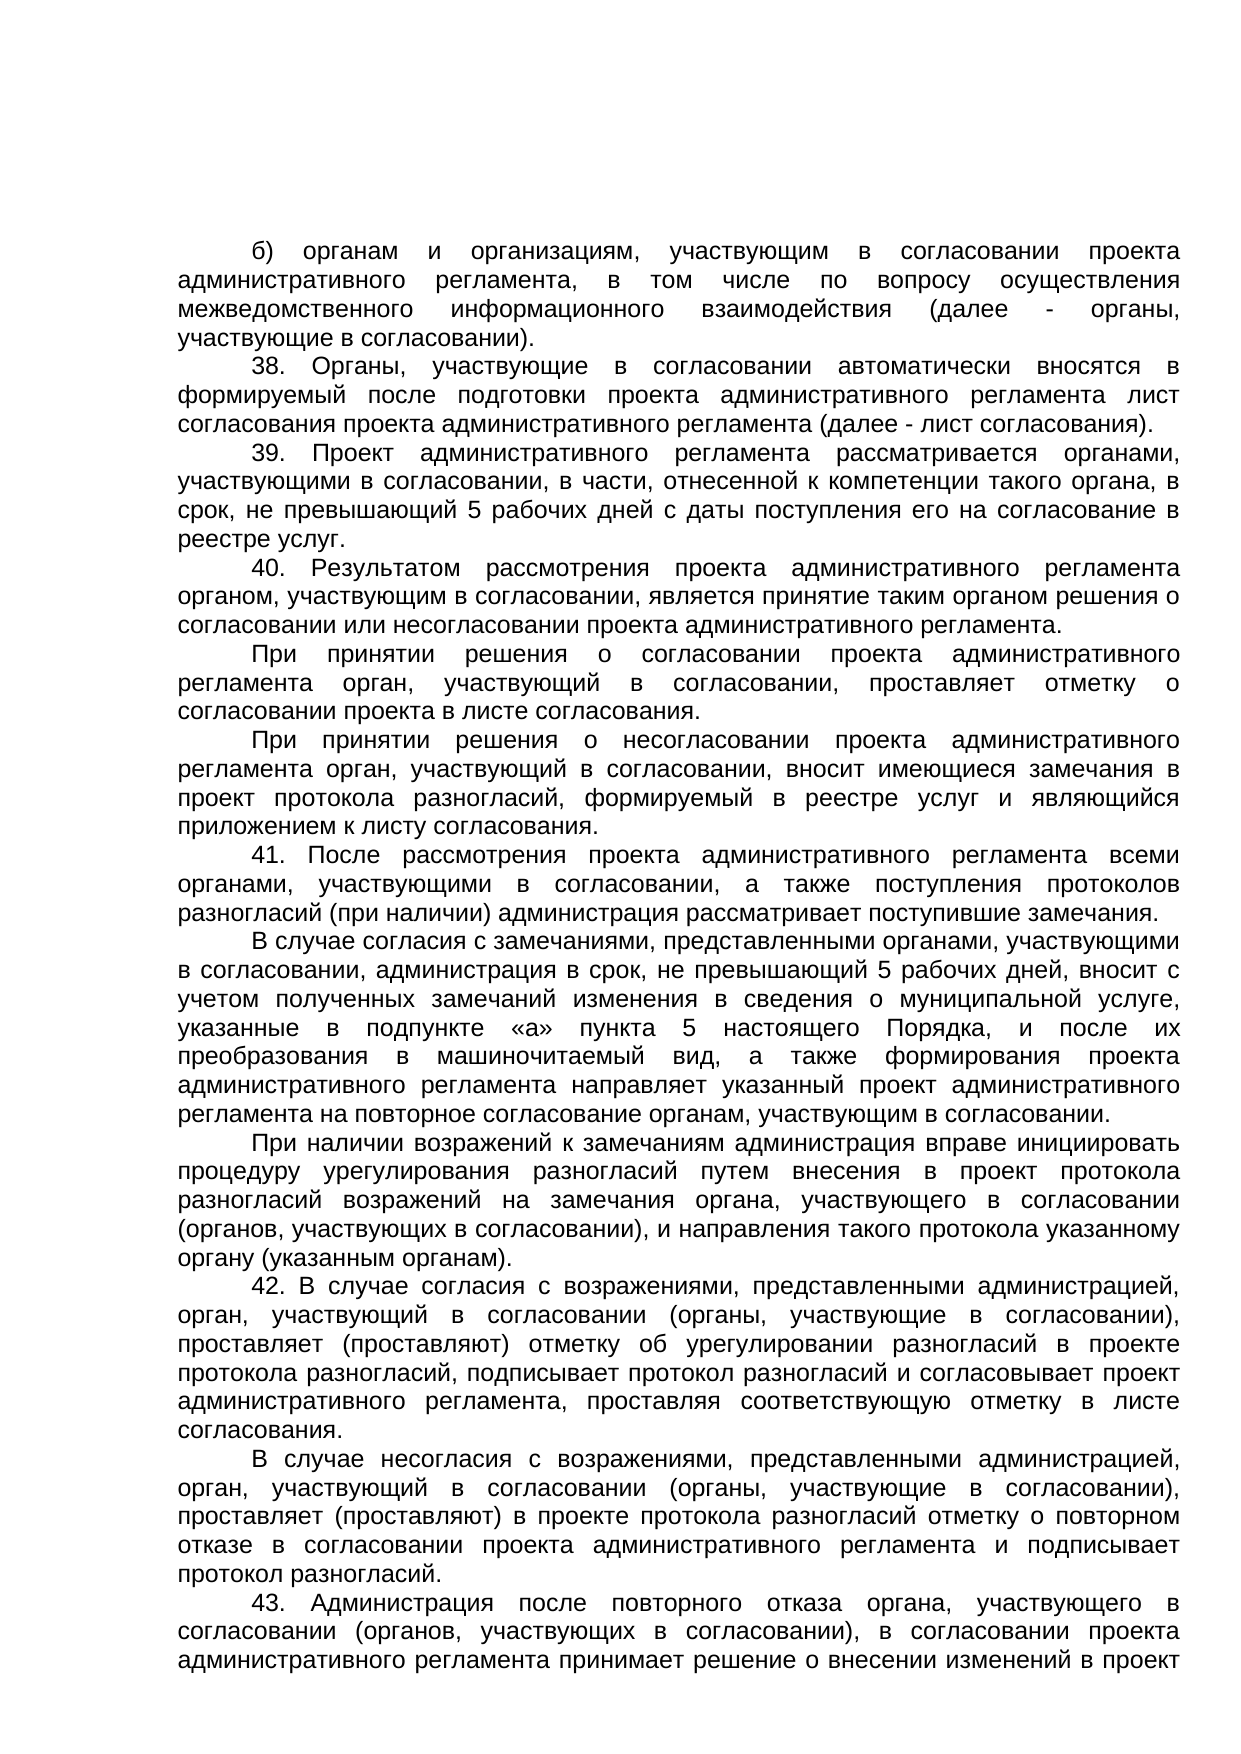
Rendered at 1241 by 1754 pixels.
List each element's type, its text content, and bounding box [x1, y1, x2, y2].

text 38. Органы, участвующие в согласовании автоматически вносятся в формируемый после подготовки проекта административного регламента лист согласования проекта административного регламента (далее - лист согласования). [177, 351, 1181, 437]
text В случае несогласия с возражениями, представленными администрацией, орган, участвующий в согласовании (органы, участвующие в согласовании), проставляет (проставляют) в проекте протокола разногласий отметку о повторном отказе в согласовании проекта административного регламента и подписывает протокол разногласий. [177, 1444, 1181, 1587]
text При наличии возражений к замечаниям администрация вправе инициировать процедуру урегулирования разногласий путем внесения в проект протокола разногласий возражений на замечания органа, участвующего в согласовании (органов, участвующих в согласовании), и направления такого протокола указанному органу (указанным органам). [177, 1127, 1181, 1271]
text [177, 1587, 1181, 1674]
text При принятии решения о согласовании проекта административного регламента орган, участвующий в согласовании, проставляет отметку о согласовании проекта в листе согласования. [177, 639, 1181, 725]
text В случае согласия с замечаниями, представленными органами, участвующими в согласовании, администрация в срок, не превышающий 5 рабочих дней, вносит с учетом полученных замечаний изменения в сведения о муниципальной услуге, указанные в подпункте «а» пункта 5 настоящего Порядка, и после их преобразования в машиночитаемый вид, а также формирования проекта административного регламента направляет указанный проект административного регламента на повторное согласование органам, участвующим в согласовании. [177, 926, 1181, 1127]
text б) органам и организациям, участвующим в согласовании проекта административного регламента, в том числе по вопросу осуществления межведомственного информационного взаимодействия (далее - органы, участвующие в согласовании). [177, 236, 1181, 351]
text При принятии решения о несогласовании проекта административного регламента орган, участвующий в согласовании, вносит имеющиеся замечания в проект протокола разногласий, формируемый в реестре услуг и являющийся приложением к листу согласования. [177, 725, 1181, 840]
text 39. Проект административного регламента рассматривается органами, участвующими в согласовании, в части, отнесенной к компетенции такого органа, в срок, не превышающий 5 рабочих дней с даты поступления его на согласование в реестре услуг. [177, 437, 1181, 552]
text 41. После рассмотрения проекта административного регламента всеми органами, участвующими в согласовании, а также поступления протоколов разногласий (при наличии) администрация рассматривает поступившие замечания. [177, 840, 1181, 926]
text 40. Результатом рассмотрения проекта административного регламента органом, участвующим в согласовании, является принятие таким органом решения о согласовании или несогласовании проекта административного регламента. [177, 552, 1181, 639]
text 42. В случае согласия с возражениями, представленными администрацией, орган, участвующий в согласовании (органы, участвующие в согласовании), проставляет (проставляют) отметку об урегулировании разногласий в проекте протокола разногласий, подписывает протокол разногласий и согласовывает проект административного регламента, проставляя соответствующую отметку в листе согласования. [177, 1271, 1181, 1444]
